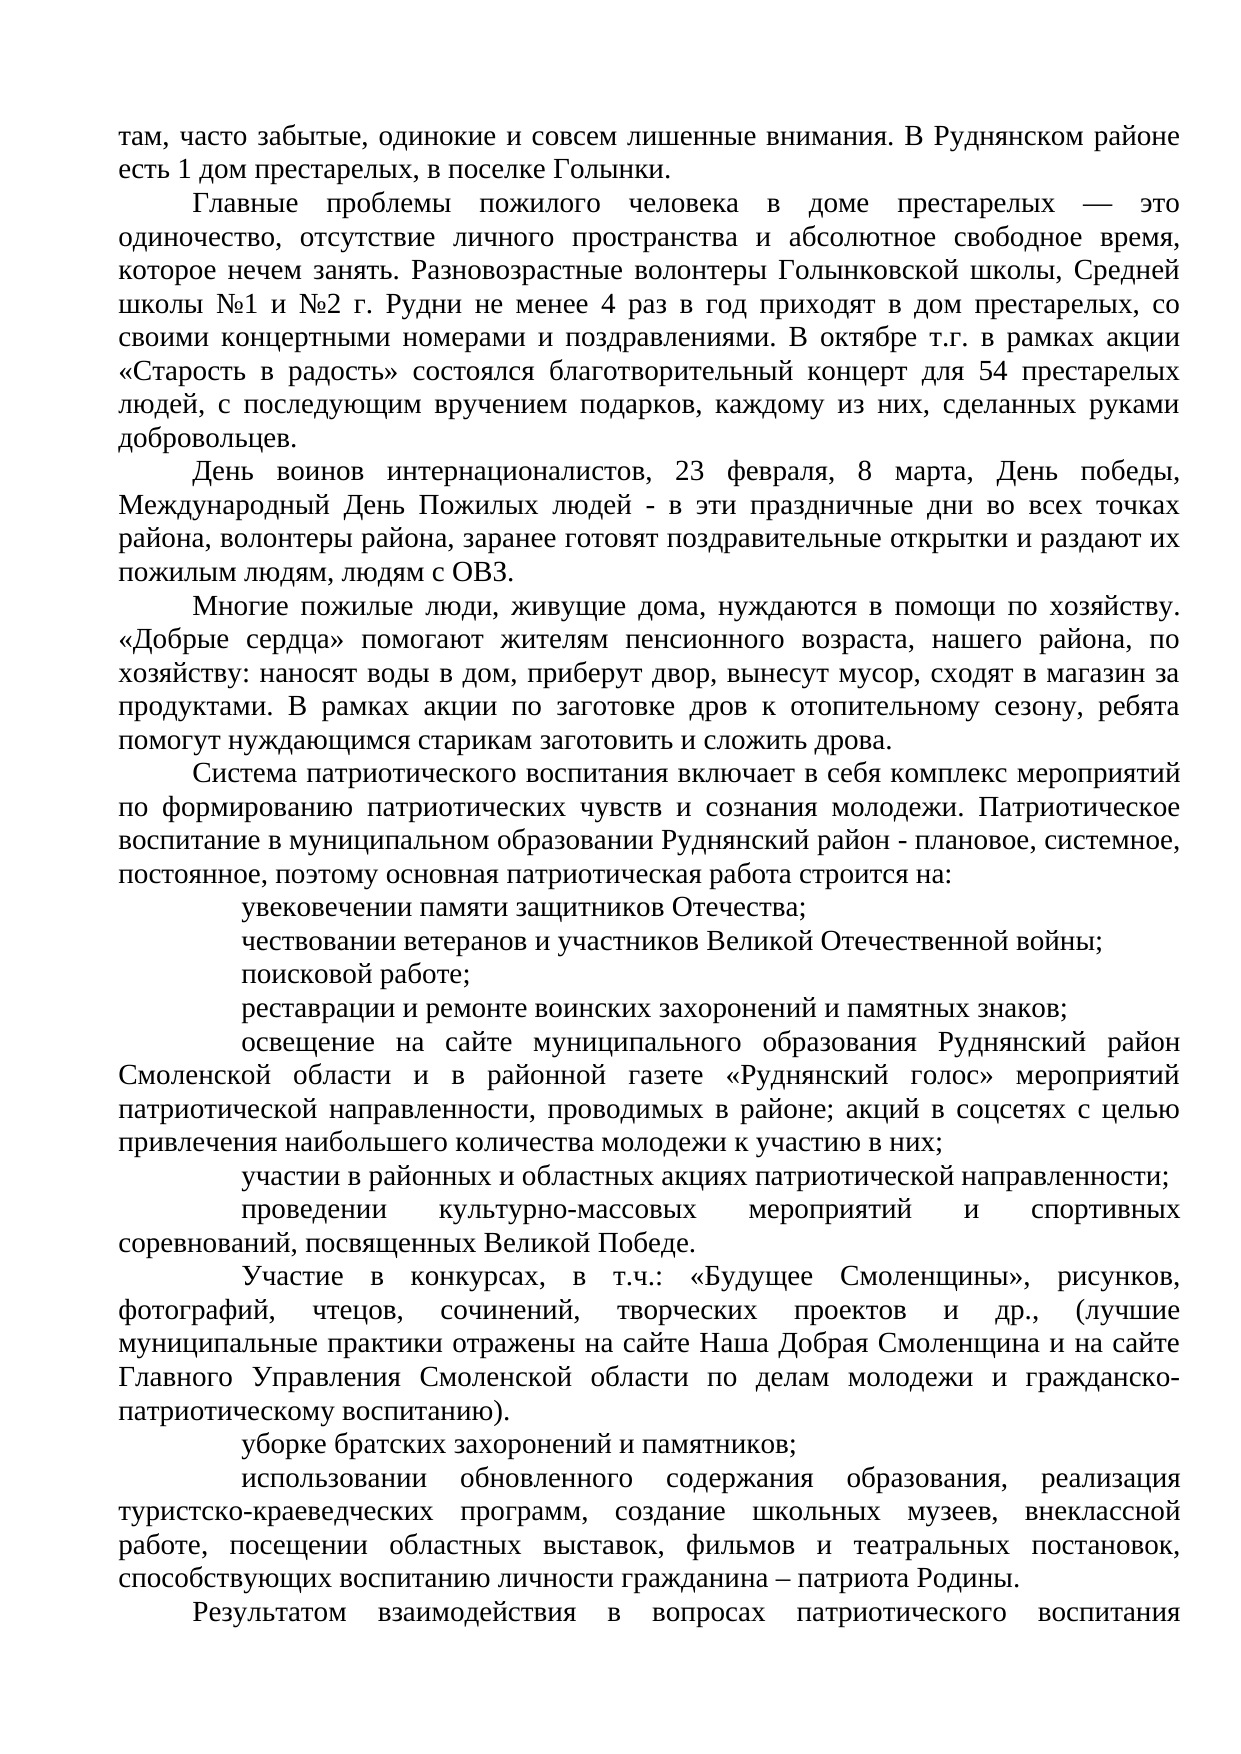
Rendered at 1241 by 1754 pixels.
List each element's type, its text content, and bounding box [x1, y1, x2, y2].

text  поисковой работе; [118, 957, 1181, 990]
text  Участие в конкурсах, в т.ч.: «Будущее Смоленщины», рисунков, фотографий, чтецов, сочинений, творческих проектов и др., (лучшие муниципальные практики отражены на сайте Наша Добрая Смоленщина и на сайте Главного Управления Смоленской области по делам молодежи и гражданско-патриотическому воспитанию). [118, 1258, 1181, 1426]
text  реставрации и ремонте воинских захоронений и памятных знаков; [118, 990, 1181, 1024]
text  участии в районных и областных акциях патриотической направленности; [118, 1158, 1181, 1191]
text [118, 1594, 1181, 1627]
text Система патриотического воспитания включает в себя комплекс мероприятий по формированию патриотических чувств и сознания молодежи. Патриотическое воспитание в муниципальном образовании Руднянский район - плановое, системное, постоянное, поэтому основная патриотическая работа строится на: [118, 755, 1181, 889]
text День воинов интернационалистов, 23 февраля, 8 марта, День победы, Международный День Пожилых людей - в эти праздничные дни во всех точках района, волонтеры района, заранее готовят поздравительные открытки и раздают их пожилым людям, людям с ОВЗ. [118, 453, 1181, 588]
text  освещение на сайте муниципального образования Руднянский район Смоленской области и в районной газете «Руднянский голос» мероприятий патриотической направленности, проводимых в районе; акций в соцсетях с целью привлечения наибольшего количества молодежи к участию в них; [118, 1024, 1181, 1158]
text  проведении культурно-массовых мероприятий и спортивных соревнований, посвященных Великой Победе. [118, 1191, 1181, 1258]
text Многие пожилые люди, живущие дома, нуждаются в помощи по хозяйству. «Добрые сердца» помогают жителям пенсионного возраста, нашего района, по хозяйству: наносят воды в дом, приберут двор, вынесут мусор, сходят в магазин за продуктами. В рамках акции по заготовке дров к отопительному сезону, ребята помогут нуждающимся старикам заготовить и сложить дрова. [118, 588, 1181, 755]
text Главные проблемы пожилого человека в доме престарелых — это одиночество, отсутствие личного пространства и абсолютное свободное время, которое нечем занять. Разновозрастные волонтеры Голынковской школы, Средней школы №1 и №2 г. Рудни не менее 4 раз в год приходят в дом престарелых, со своими концертными номерами и поздравлениями. В октябре т.г. в рамках акции «Старость в радость» состоялся благотворительный концерт для 54 престарелых людей, с последующим вручением подарков, каждому из них, сделанных руками добровольцев. [118, 185, 1181, 453]
text  чествовании ветеранов и участников Великой Отечественной войны; [118, 923, 1181, 957]
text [118, 118, 1181, 185]
text  уборке братских захоронений и памятников; [118, 1426, 1181, 1460]
text  использовании обновленного содержания образования, реализация туристско-краеведческих программ, создание школьных музеев, внеклассной работе, посещении областных выставок, фильмов и театральных постановок, способствующих воспитанию личности гражданина – патриота Родины. [118, 1460, 1181, 1594]
text  увековечении памяти защитников Отечества; [118, 889, 1181, 923]
